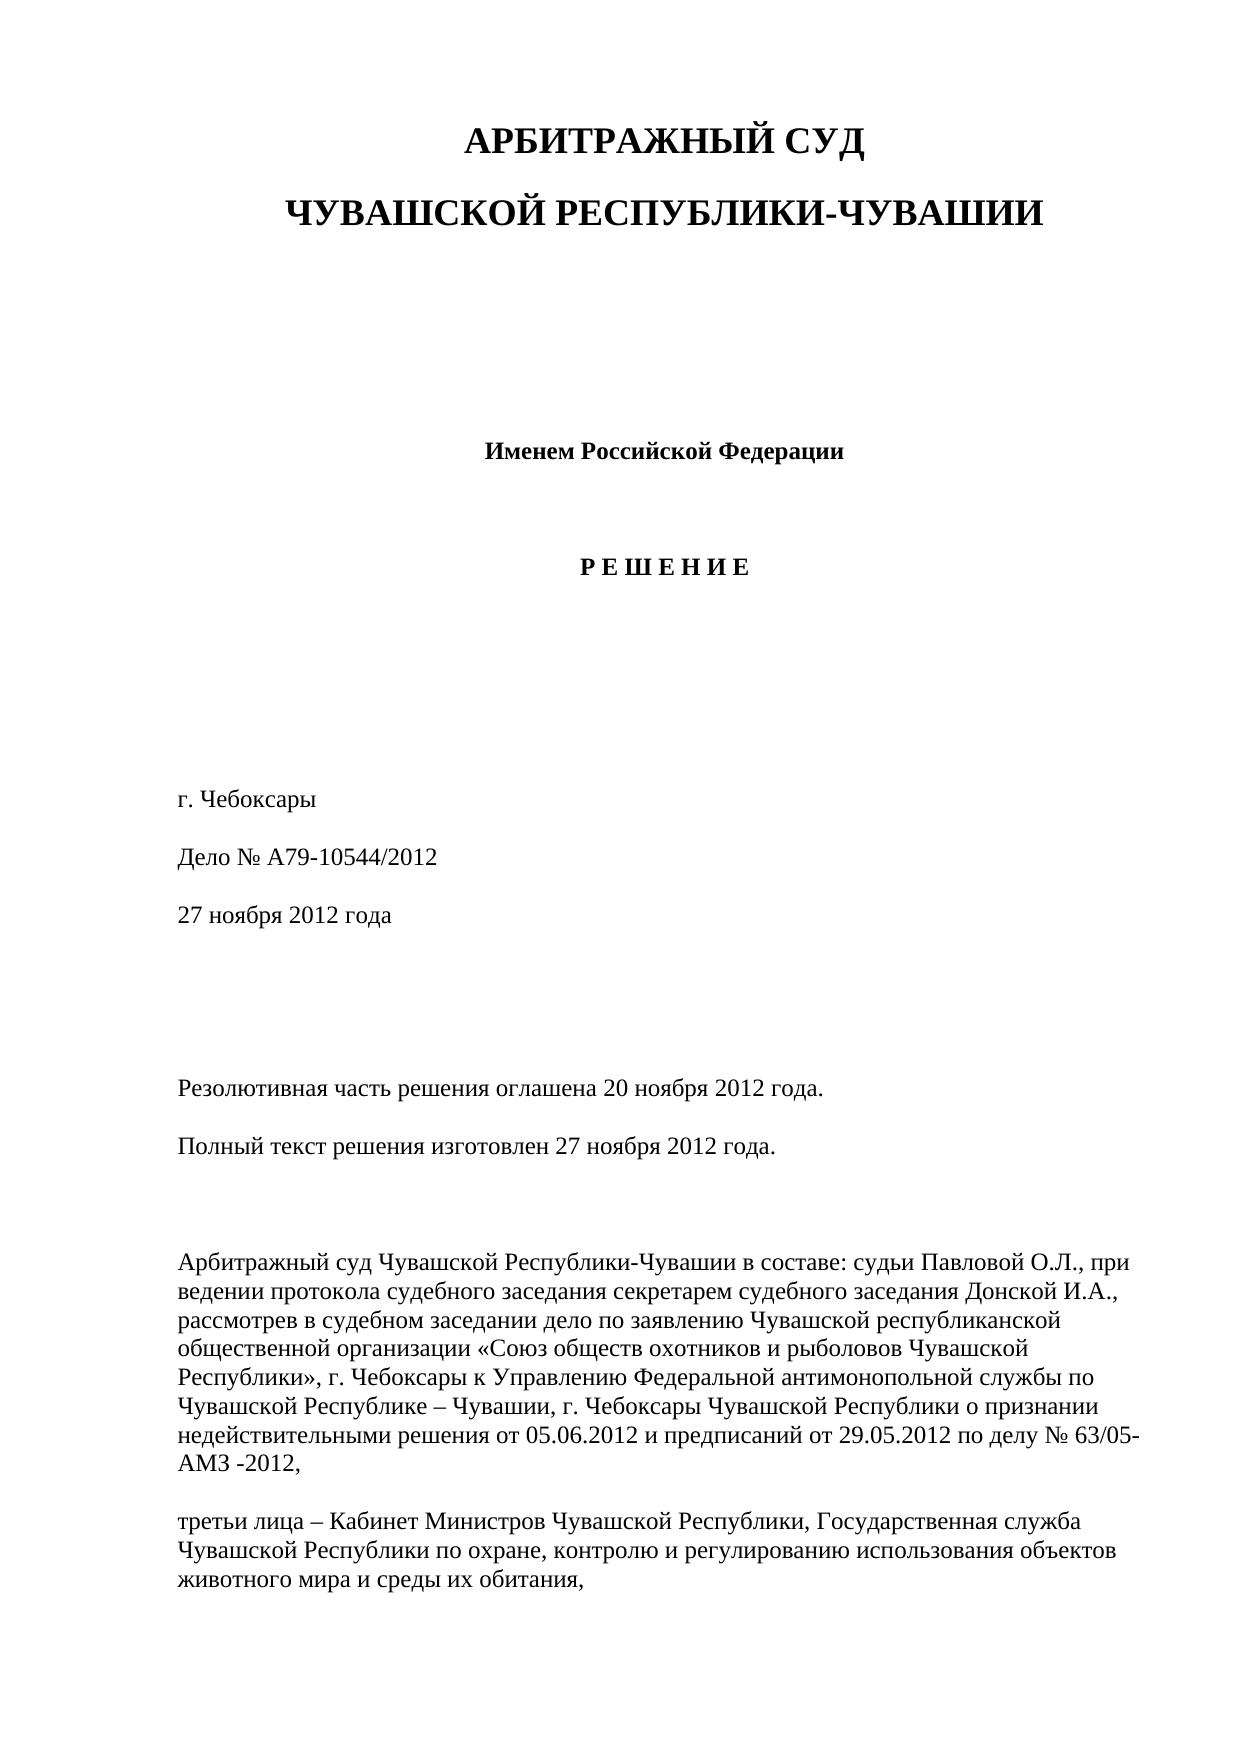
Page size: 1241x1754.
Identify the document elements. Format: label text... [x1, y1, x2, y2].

text АРБИТРАЖНЫЙ СУД [177, 118, 1152, 161]
text Полный текст решения изготовлен 27 ноября 2012 года. [177, 1131, 1152, 1160]
text Арбитражный суд Чувашской Республики-Чувашии в составе: судьи Павловой О.Л., при ведении протокола судебного заседания секретарем судебного заседания Донской И.А., рассмотрев в судебном заседании дело по заявлению Чувашской республиканской общественной организации «Союз обществ охотников и рыболовов Чувашской Республики», г. Чебоксары к Управлению Федеральной антимонопольной службы по Чувашской Республике – Чувашии, г. Чебоксары Чувашской Республики о признании недействительными решения от 05.06.2012 и предписаний от 29.05.2012 по делу № 63/05-АМЗ -2012, [177, 1247, 1152, 1477]
text г. Чебоксары [177, 784, 1152, 813]
text Резолютивная часть решения оглашена 20 ноября 2012 года. [177, 1073, 1152, 1102]
text третьи лица – Кабинет Министров Чувашской Республики, Государственная служба Чувашской Республики по охране, контролю и регулированию использования объектов животного мира и среды их обитания, [177, 1506, 1152, 1593]
text ЧУВАШСКОЙ РЕСПУБЛИКИ-ЧУВАШИИ [177, 190, 1152, 233]
text 27 ноября 2012 года [177, 900, 1152, 928]
text Дело № А79-10544/2012 [177, 842, 1152, 871]
text Р Е Ш Е Н И Е [177, 552, 1152, 581]
text Именем Российской Федерации [177, 436, 1152, 465]
